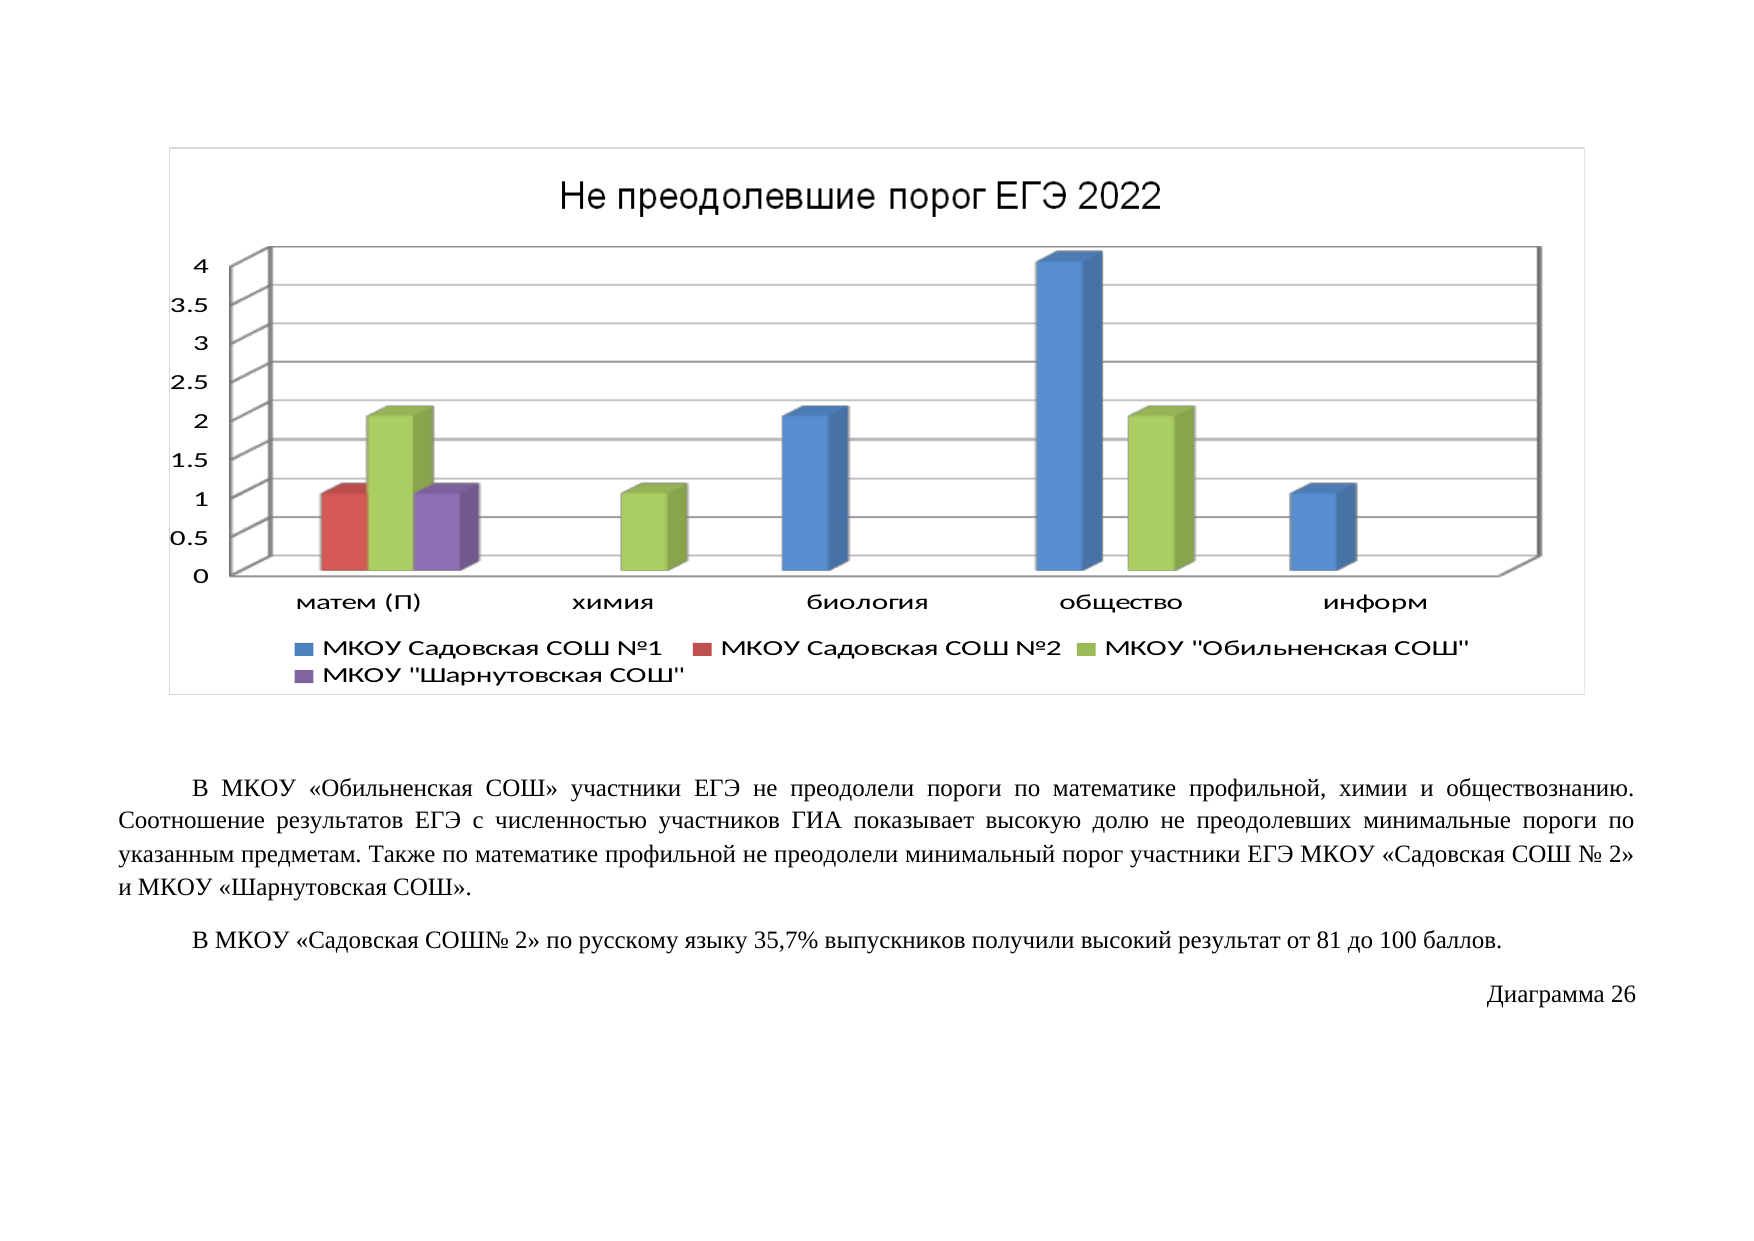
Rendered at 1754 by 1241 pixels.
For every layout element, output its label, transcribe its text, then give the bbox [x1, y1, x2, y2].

text В МКОУ «Обильненская СОШ» участники ЕГЭ не преодолели пороги по математике профильной, химии и обществознанию. Соотношение результатов ЕГЭ с численностью участников ГИА показывает высокую долю не преодолевших минимальные пороги по указанным предметам. Также по математике профильной не преодолели минимальный порог участники ЕГЭ МКОУ «Садовская СОШ № 2» и МКОУ «Шарнутовская СОШ». [118, 773, 1636, 900]
text Диаграмма 26 [118, 979, 1636, 1008]
picture [536, 161, 1186, 219]
text В МКОУ «Садовская СОШ№ 2» по русскому языку 35,7% выпускников получили высокий результат от 81 до 100 баллов. [118, 926, 1636, 954]
